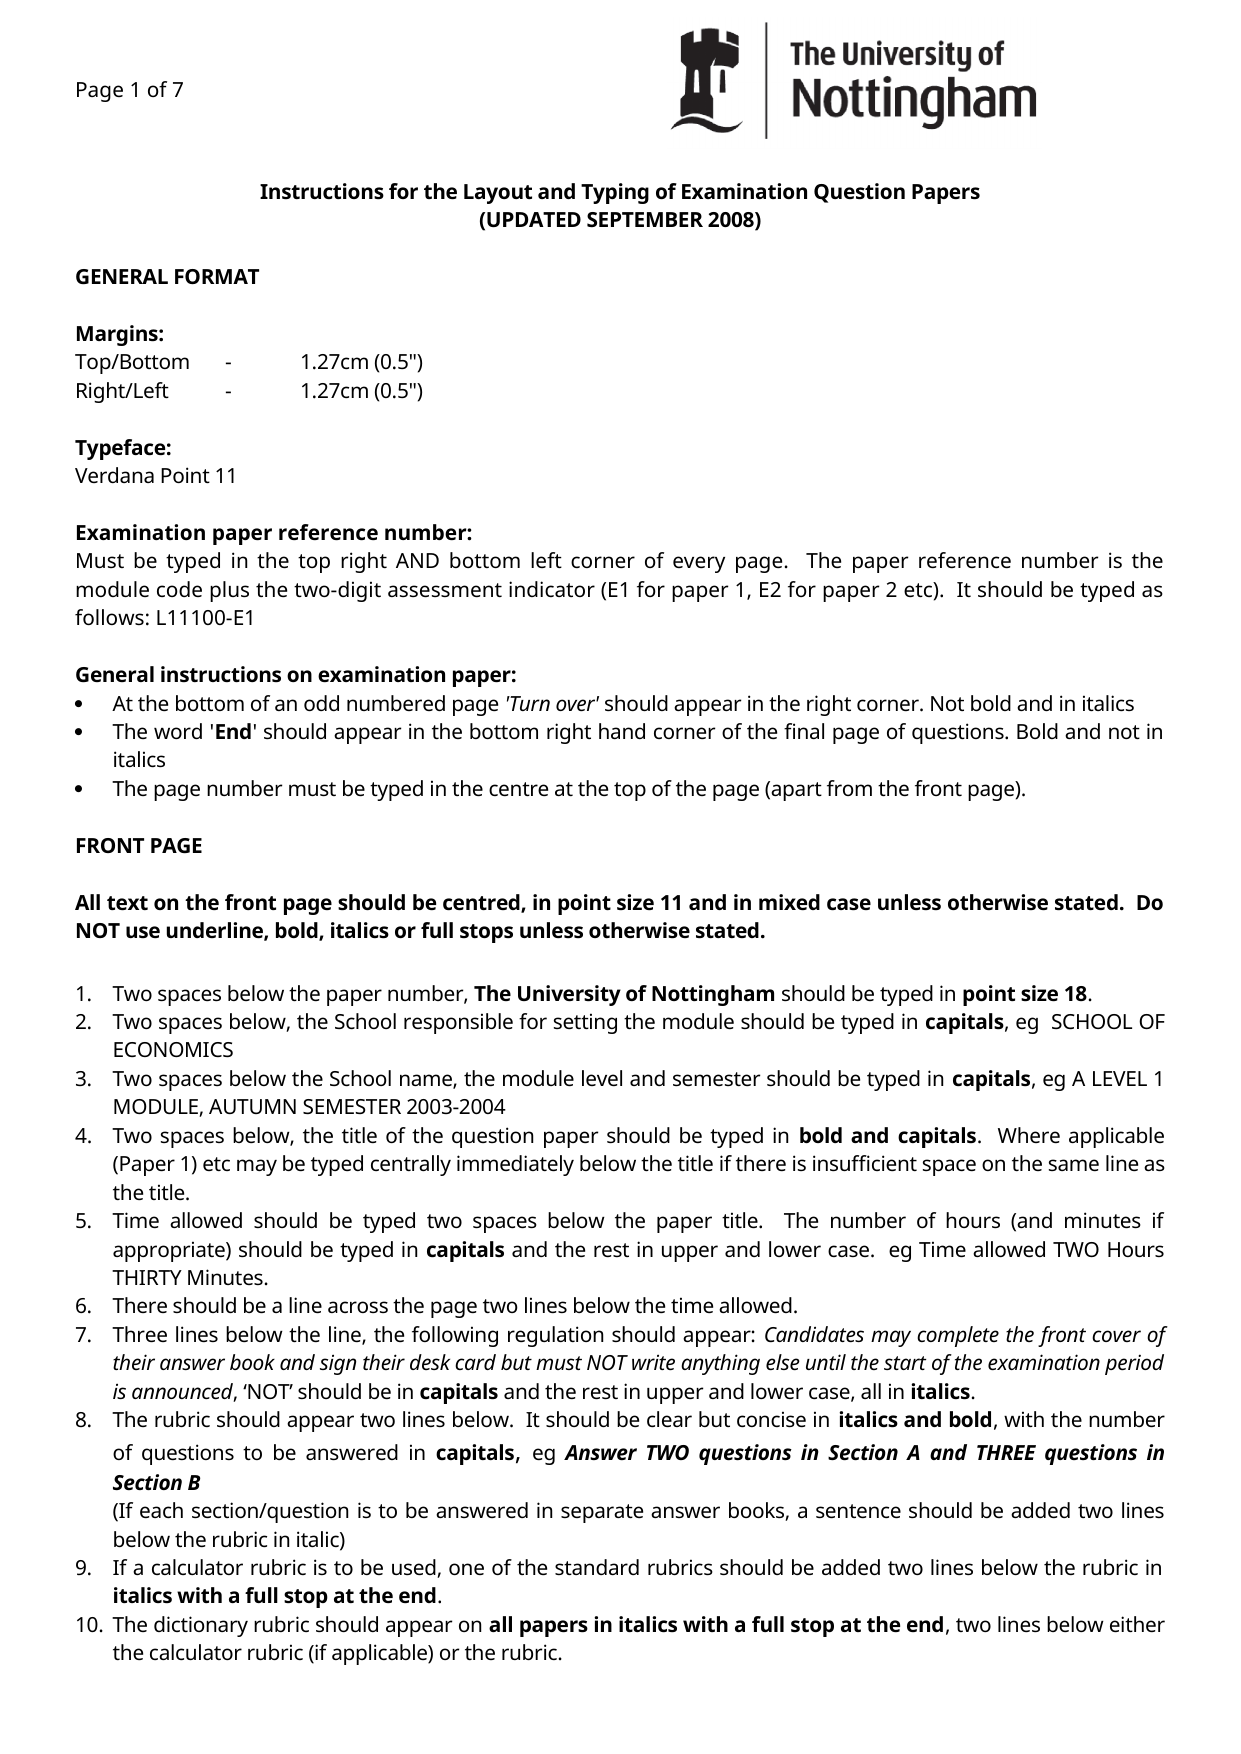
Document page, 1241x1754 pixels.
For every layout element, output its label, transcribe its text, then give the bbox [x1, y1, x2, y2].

list There should be a line across the page two lines below the time allowed. [75, 1292, 1165, 1320]
text Instructions for the Layout and Typing of Examination Question Papers [75, 177, 1165, 205]
text Must be typed in the top right AND bottom left corner of every page. The paper reference number is the module code plus the two-digit assessment indicator (E1 for paper 1, E2 for paper 2 etc). It should be typed as follows: L11100-E1 [75, 547, 1165, 632]
text General instructions on examination paper: [75, 660, 1165, 689]
text (If each section/question is to be answered in separate answer books, a sentence should be added two lines below the rubric in italic) [112, 1496, 1165, 1553]
list If a calculator rubric is to be used, one of the standard rubrics should be added two lines below the rubric in italics with a full stop at the end. [75, 1553, 1165, 1610]
list At the bottom of an odd numbered page 'Turn over' should appear in the right corner. Not bold and in italics [75, 689, 1165, 717]
text GENERAL FORMAT [75, 262, 1165, 291]
text All text on the front page should be centred, in point size 11 and in mixed case unless otherwise stated. Do NOT use underline, bold, italics or full stops unless otherwise stated. [75, 888, 1165, 945]
subtitle (UPDATED SEPTEMBER 2008) [75, 205, 1165, 234]
text Typeface: [75, 433, 1165, 461]
text Verdana Point 11 [75, 461, 1165, 490]
text Margins: [75, 319, 1165, 347]
list The rubric should appear two lines below. It should be clear but concise in italics and bold, with the number of questions to be answered in capitals, eg Answer TWO questions in Section A and THREE questions in Section B [75, 1405, 1165, 1496]
text Top/Bottom - 1.27cm (0.5") [75, 347, 1165, 376]
list Two spaces below the paper number, The University of Nottingham should be typed in point size 18. [75, 979, 1165, 1007]
text Examination paper reference number: [75, 518, 1165, 547]
text FRONT PAGE [75, 831, 1165, 859]
list Time allowed should be typed two spaces below the paper title. The number of hours (and minutes if appropriate) should be typed in capitals and the rest in upper and lower case. eg Time allowed TWO Hours THIRTY Minutes. [75, 1206, 1165, 1292]
list Two spaces below, the School responsible for setting the module should be typed in capitals, eg [75, 1007, 1165, 1064]
list The dictionary rubric should appear on all papers in italics with a full stop at the end, two lines below either the calculator rubric (if applicable) or the rubric. [75, 1610, 1165, 1667]
list Two spaces below, the title of the question paper should be typed in bold and capitals. Where applicable (Paper 1) etc may be typed centrally immediately below the title if there is insufficient space on the same line as the title. [75, 1121, 1165, 1206]
text Right/Left - 1.27cm (0.5") [75, 376, 1165, 404]
list Three lines below the line, the following regulation should appear: Candidates may complete the front cover of their answer book and sign their desk card but must NOT write anything else until the start of the examination period is announced, ‘NOT’ should be in capitals and the rest in upper and lower case, all in italics. [75, 1320, 1165, 1405]
list The word 'End' should appear in the bottom right hand corner of the final page of questions. Bold and not in italics [75, 717, 1165, 774]
list The page number must be typed in the centre at the top of the page (apart from the front page). [75, 774, 1165, 802]
list Two spaces below the School name, the module level and semester should be typed in capitals, eg A LEVEL 1 MODULE, AUTUMN SEMESTER 2003-2004 [75, 1064, 1165, 1121]
